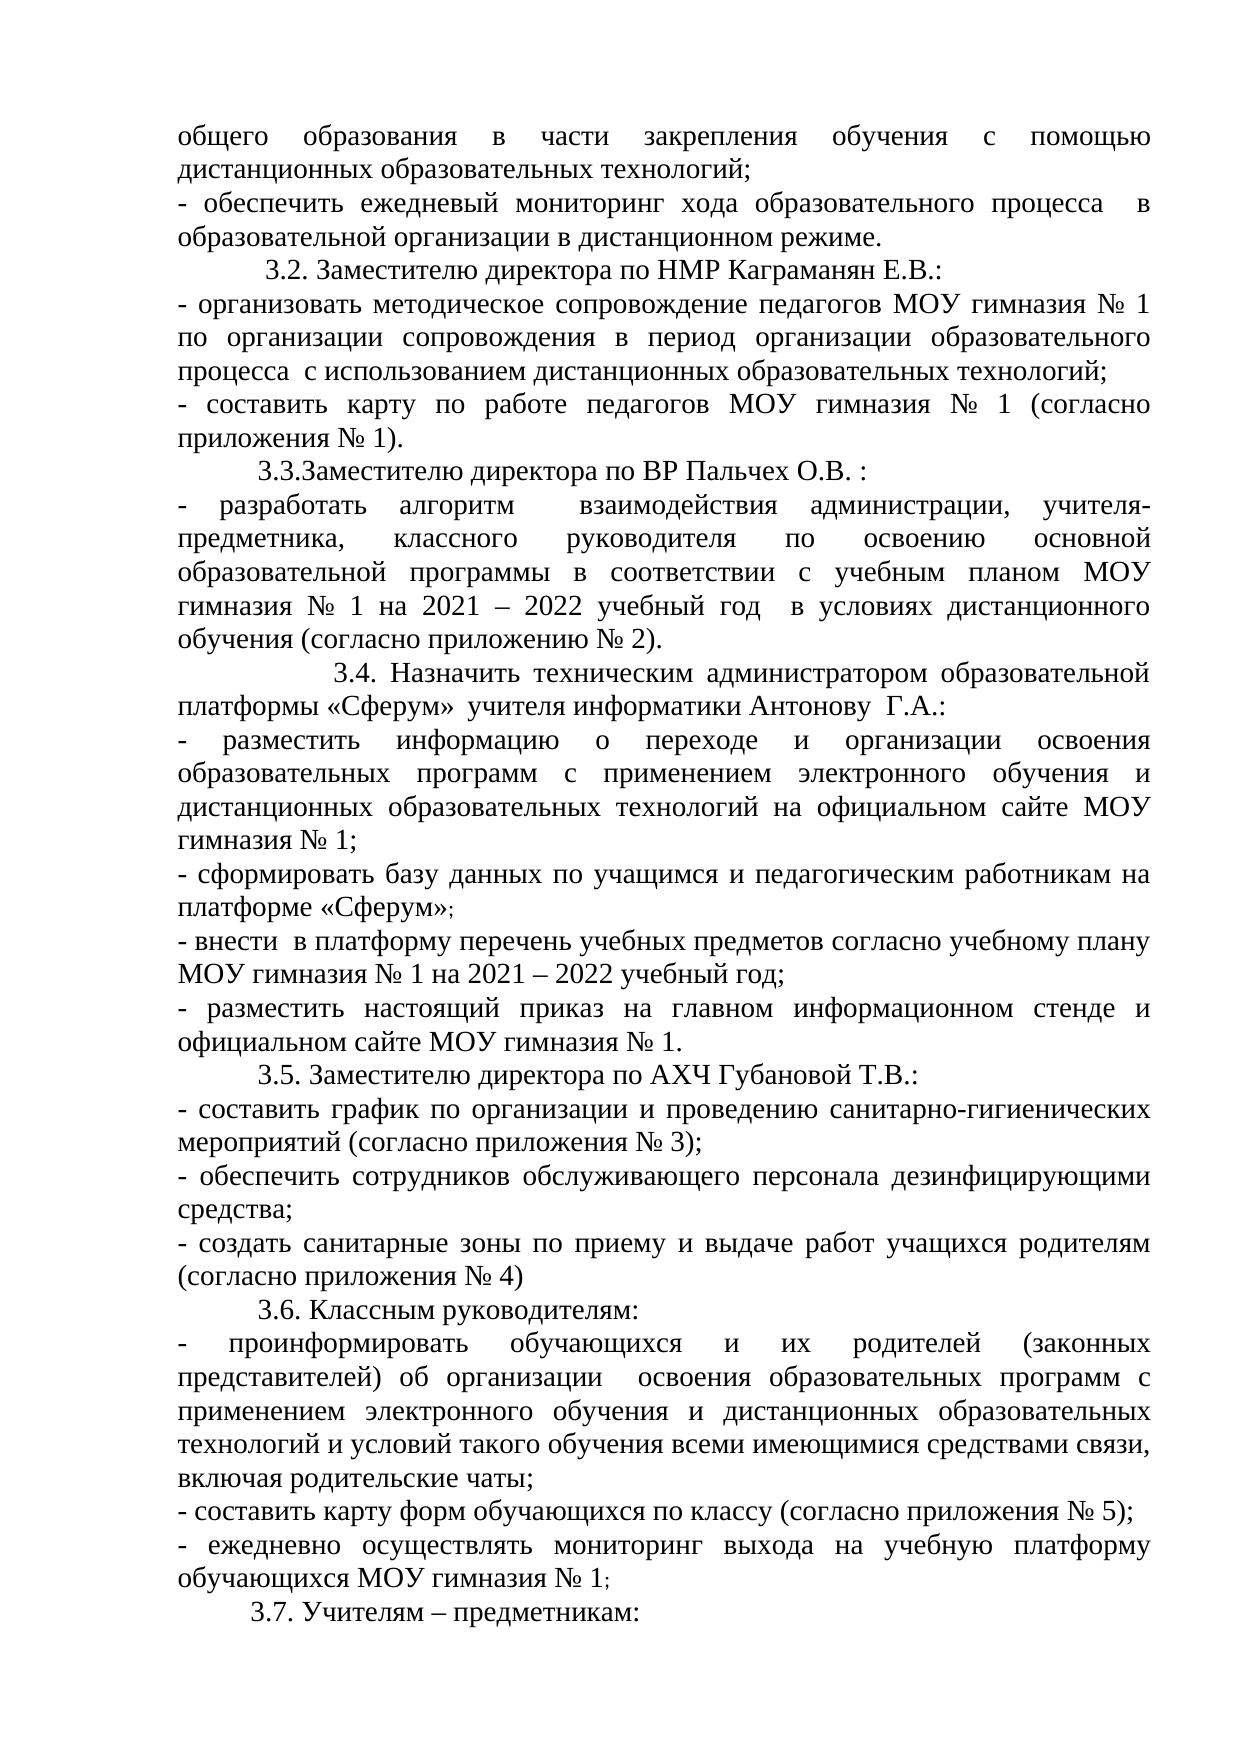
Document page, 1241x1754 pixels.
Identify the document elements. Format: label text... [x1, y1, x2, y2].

text - разработать алгоритм взаимодействия администрации, учителя-предметника, классного руководителя по освоению основной образовательной программы в соответствии с учебным планом МОУ гимназия № 1 на 2021 – 2022 учебный год в условиях дистанционного обучения (согласно приложению № 2). [177, 487, 1152, 655]
text 3.3.Заместителю директора по ВР Пальчех О.В. : [177, 453, 1152, 487]
text - сформировать базу данных по учащимся и педагогическим работникам на платформе «Сферум»; [177, 856, 1152, 923]
text - проинформировать обучающихся и их родителей (законных представителей) об организации освоения образовательных программ с применением электронного обучения и дистанционных образовательных технологий и условий такого обучения всеми имеющимися средствами связи, включая родительские чаты; [177, 1326, 1152, 1493]
text - организовать методическое сопровождение педагогов МОУ гимназия № 1 по организации сопровождения в период организации образовательного процесса с использованием дистанционных образовательных технологий; [177, 286, 1152, 386]
text - разместить информацию о переходе и организации освоения образовательных программ с применением электронного обучения и дистанционных образовательных технологий на официальном сайте МОУ гимназия № 1; [177, 722, 1152, 856]
text - внести в платформу перечень учебных предметов согласно учебному плану МОУ гимназия № 1 на 2021 – 2022 учебный год; [177, 923, 1152, 990]
text - обеспечить ежедневый мониторинг хода образовательного процесса в образовательной организации в дистанционном режиме. [177, 185, 1152, 252]
text 3.2. Заместителю директора по НМР Каграманян Е.В.: [177, 252, 1152, 286]
text - ежедневно осуществлять мониторинг выхода на учебную платформу обучающихся МОУ гимназия № 1; [177, 1527, 1152, 1594]
text - разместить настоящий приказ на главном информационном стенде и официальном сайте МОУ гимназия № 1. [177, 990, 1152, 1057]
text - обеспечить сотрудников обслуживающего персонала дезинфицирующими средства; [177, 1158, 1152, 1225]
text 3.6. Классным руководителям: [177, 1292, 1152, 1326]
text - создать санитарные зоны по приему и выдаче работ учащихся родителям (согласно приложения № 4) [177, 1225, 1152, 1292]
text 3.4. Назначить техническим администратором образовательной платформы «Сферум» учителя информатики Антонову Г.А.: [177, 655, 1152, 722]
text - составить график по организации и проведению санитарно-гигиенических мероприятий (согласно приложения № 3); [177, 1091, 1152, 1158]
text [177, 118, 1152, 185]
text 3.7. Учителям – предметникам: [177, 1594, 1152, 1627]
text - составить карту форм обучающихся по классу (согласно приложения № 5); [177, 1493, 1152, 1527]
text - составить карту по работе педагогов МОУ гимназия № 1 (согласно приложения № 1). [177, 386, 1152, 453]
text 3.5. Заместителю директора по АХЧ Губановой Т.В.: [177, 1057, 1152, 1091]
